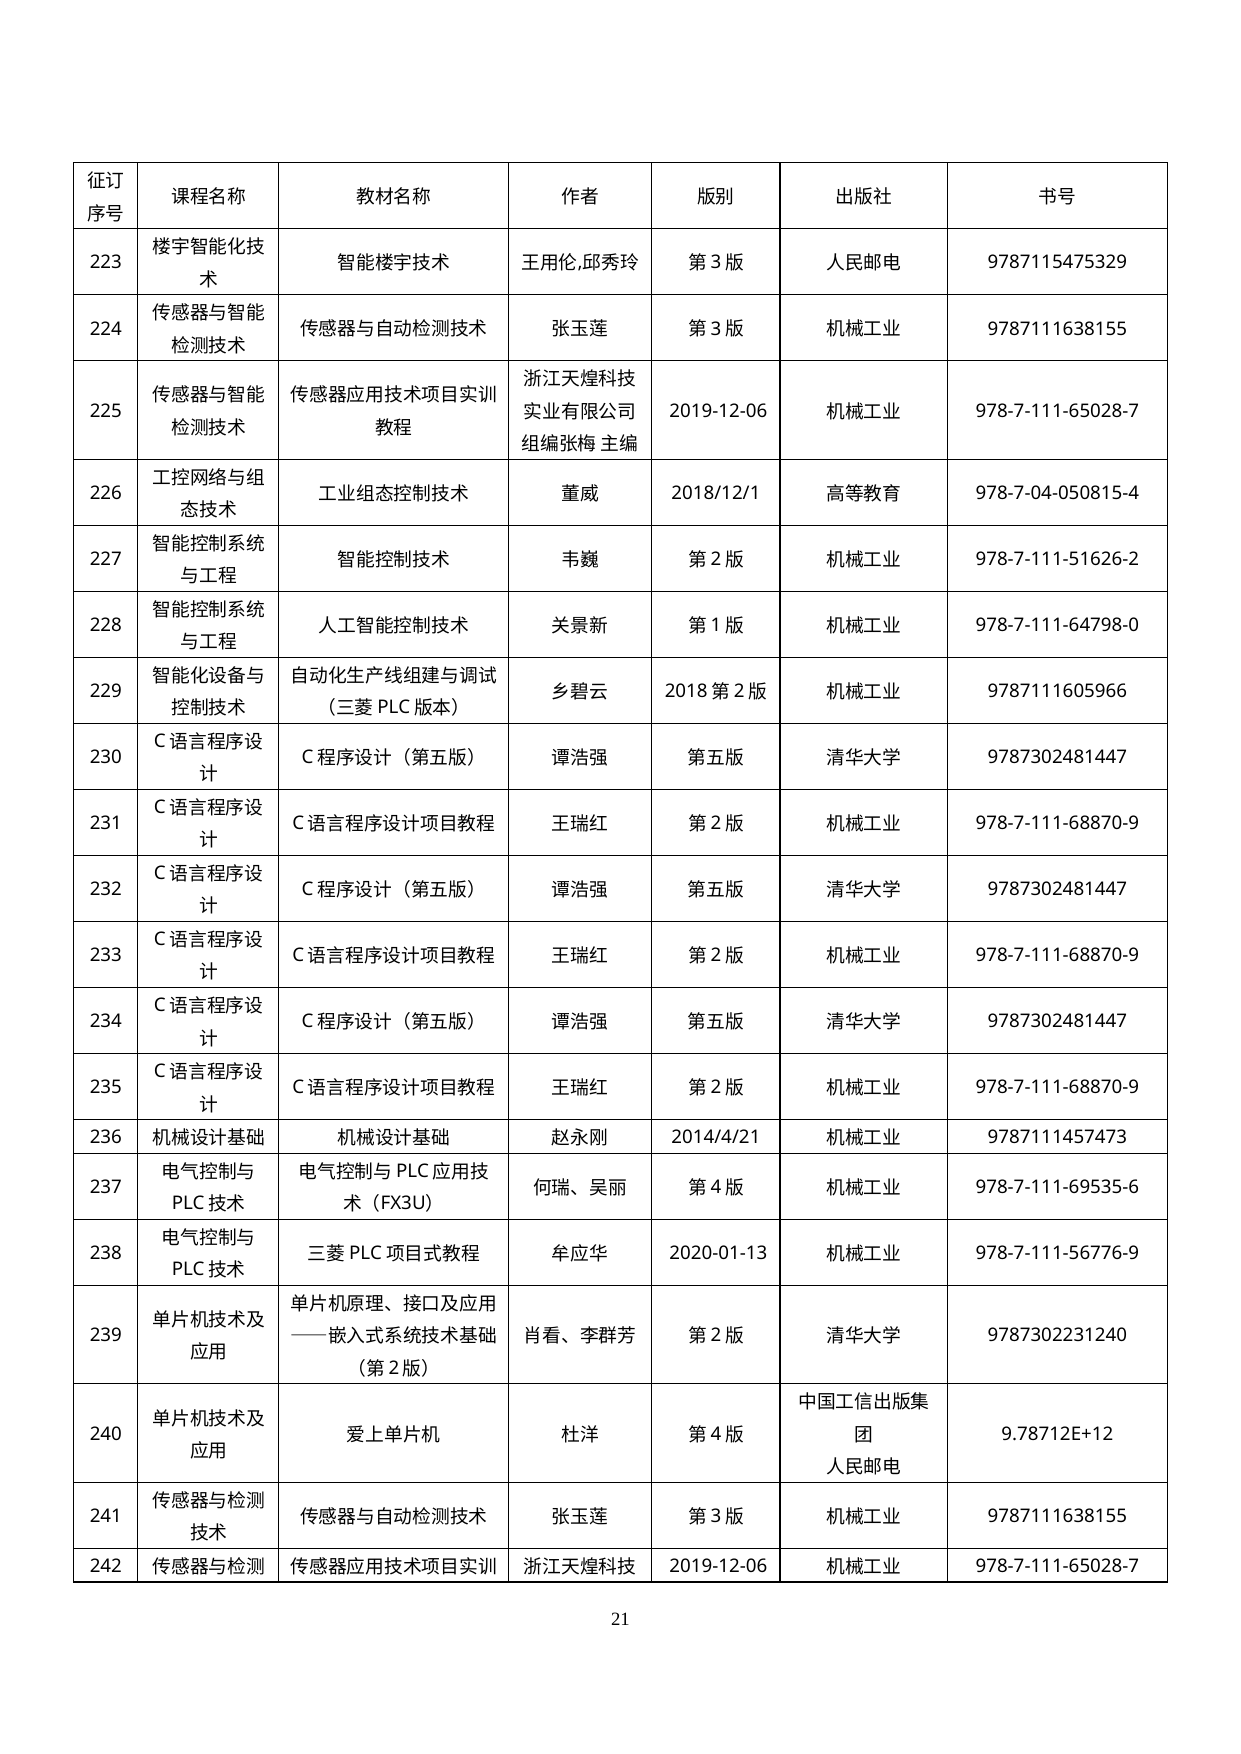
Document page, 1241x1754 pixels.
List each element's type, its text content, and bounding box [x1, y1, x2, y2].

table_cell 第4版 [652, 1154, 779, 1219]
table_cell 240 [74, 1384, 137, 1482]
table_cell 机械工业 [781, 1154, 947, 1219]
table_cell 王瑞红 [509, 922, 651, 987]
table_cell 工控网络与组态技术 [138, 460, 278, 525]
table_header 出版社 [781, 163, 947, 228]
table_cell 978-7-111-69535-6 [948, 1154, 1167, 1219]
table_cell 978-7-111-68870-9 [948, 922, 1167, 987]
table_cell 谭浩强 [509, 988, 651, 1053]
table_cell 978-7-04-050815-4 [948, 460, 1167, 525]
table_cell 2020-01-13 [652, 1220, 779, 1285]
table_cell 224 [74, 295, 137, 360]
table_cell 978-7-111-65028-7 [948, 361, 1167, 459]
table_cell 225 [74, 361, 137, 459]
table_cell C程序设计（第五版） [279, 988, 508, 1053]
table_cell 232 [74, 856, 137, 921]
table_cell C程序设计（第五版） [279, 724, 508, 789]
table_cell 机械工业 [781, 1220, 947, 1285]
table_cell 978-7-111-64798-0 [948, 592, 1167, 657]
table_cell 第五版 [652, 724, 779, 789]
table_cell 人工智能控制技术 [279, 592, 508, 657]
table_cell 传感器应用技术项目实训教程 [279, 1549, 508, 1581]
table_cell 机械工业 [781, 1549, 947, 1581]
table_cell 传感器与自动检测技术 [279, 1483, 508, 1548]
table_cell 楼宇智能化技术 [138, 229, 278, 294]
table_cell 清华大学 [781, 988, 947, 1053]
table_cell 第2版 [652, 790, 779, 855]
table_cell 第2版 [652, 922, 779, 987]
table_cell 机械工业 [781, 361, 947, 459]
table_cell C语言程序设计 [138, 856, 278, 921]
table_cell 2019-12-06 [652, 361, 779, 459]
table_cell 机械工业 [781, 1120, 947, 1153]
table_cell 239 [74, 1286, 137, 1383]
table_cell 9787302481447 [948, 988, 1167, 1053]
table_cell 231 [74, 790, 137, 855]
table_cell 传感器与智能检测技术 [138, 295, 278, 360]
table_cell 智能控制技术 [279, 526, 508, 591]
table_cell 王瑞红 [509, 790, 651, 855]
table_cell 237 [74, 1154, 137, 1219]
table_cell 三菱PLC项目式教程 [279, 1220, 508, 1285]
table_cell 张玉莲 [509, 1483, 651, 1548]
table_cell 机械工业 [781, 1054, 947, 1119]
table_cell 234 [74, 988, 137, 1053]
table_cell 机械工业 [781, 526, 947, 591]
table_cell 何瑞、吴丽 [509, 1154, 651, 1219]
table_cell 238 [74, 1220, 137, 1285]
table_cell 9787302481447 [948, 724, 1167, 789]
table_cell 单片机技术及应用 [138, 1286, 278, 1383]
table_cell 9787302481447 [948, 856, 1167, 921]
table_header 征订序号 [74, 163, 137, 228]
table_cell 9787111638155 [948, 295, 1167, 360]
table_cell 机械设计基础 [279, 1120, 508, 1153]
table_cell 杜洋 [509, 1384, 651, 1482]
table_cell 第3版 [652, 229, 779, 294]
table_cell 机械工业 [781, 592, 947, 657]
table_cell 王瑞红 [509, 1054, 651, 1119]
table_cell C语言程序设计 [138, 922, 278, 987]
table_cell 传感器与检测技术 [138, 1483, 278, 1548]
table_header 书号 [948, 163, 1167, 228]
table_cell 传感器与自动检测技术 [279, 295, 508, 360]
table_cell 赵永刚 [509, 1120, 651, 1153]
table_cell 236 [74, 1120, 137, 1153]
table_cell 235 [74, 1054, 137, 1119]
table_cell 电气控制与PLC技术 [138, 1220, 278, 1285]
table_cell 电气控制与PLC应用技术（FX3U） [279, 1154, 508, 1219]
table_cell 9787111457473 [948, 1120, 1167, 1153]
table_cell 乡碧云 [509, 658, 651, 723]
table_cell 机械工业 [781, 1483, 947, 1548]
table_cell C语言程序设计项目教程 [279, 1054, 508, 1119]
table_cell 2018第2版 [652, 658, 779, 723]
table_cell C语言程序设计 [138, 790, 278, 855]
table_cell 223 [74, 229, 137, 294]
table_cell 工业组态控制技术 [279, 460, 508, 525]
table_cell 机械工业 [781, 790, 947, 855]
table_cell 肖看、李群芳 [509, 1286, 651, 1383]
table_cell 爱上单片机 [279, 1384, 508, 1482]
table_cell 单片机技术及应用 [138, 1384, 278, 1482]
table_cell 9787115475329 [948, 229, 1167, 294]
table_cell 谭浩强 [509, 856, 651, 921]
table_cell 传感器应用技术项目实训教程 [279, 361, 508, 459]
table_cell 9787302231240 [948, 1286, 1167, 1383]
table_cell 传感器与智能检测技术 [138, 361, 278, 459]
table_cell 第五版 [652, 856, 779, 921]
table_cell 9787111605966 [948, 658, 1167, 723]
table_cell 机械工业 [781, 922, 947, 987]
table_cell 第2版 [652, 1286, 779, 1383]
table_cell 9787111638155 [948, 1483, 1167, 1548]
table_cell 242 [74, 1549, 137, 1581]
table_cell 第1版 [652, 592, 779, 657]
table_cell 人民邮电 [781, 229, 947, 294]
table_cell 227 [74, 526, 137, 591]
table_header 作者 [509, 163, 651, 228]
table_cell 智能控制系统与工程 [138, 526, 278, 591]
table_cell 张玉莲 [509, 295, 651, 360]
table_cell 智能化设备与控制技术 [138, 658, 278, 723]
table_cell 关景新 [509, 592, 651, 657]
table_cell 978-7-111-65028-7 [948, 1549, 1167, 1581]
table_cell 浙江天煌科技实业有限公司 组编张梅 主编 [509, 361, 651, 459]
table_cell 韦巍 [509, 526, 651, 591]
table_cell 226 [74, 460, 137, 525]
table_cell 电气控制与PLC技术 [138, 1154, 278, 1219]
table_cell C语言程序设计项目教程 [279, 922, 508, 987]
table_cell 第2版 [652, 526, 779, 591]
table_cell 241 [74, 1483, 137, 1548]
table_cell 机械工业 [781, 295, 947, 360]
table_cell 机械设计基础 [138, 1120, 278, 1153]
table_cell 传感器与检测技术 [138, 1549, 278, 1581]
table_cell 233 [74, 922, 137, 987]
table_cell C语言程序设计项目教程 [279, 790, 508, 855]
table_cell 清华大学 [781, 1286, 947, 1383]
table_cell 智能楼宇技术 [279, 229, 508, 294]
table_cell 中国工信出版集团 人民邮电 [781, 1384, 947, 1482]
table_cell C语言程序设计 [138, 988, 278, 1053]
table_cell 机械工业 [781, 658, 947, 723]
table_cell 王用伦,邱秀玲 [509, 229, 651, 294]
table_cell 第3版 [652, 1483, 779, 1548]
table_cell 单片机原理、接口及应用——嵌入式系统技术基础（第2版） [279, 1286, 508, 1383]
table_cell 谭浩强 [509, 724, 651, 789]
table_cell C程序设计（第五版） [279, 856, 508, 921]
table_cell 董威 [509, 460, 651, 525]
table_header 教材名称 [279, 163, 508, 228]
table_cell 第2版 [652, 1054, 779, 1119]
table_cell 清华大学 [781, 724, 947, 789]
table_cell 229 [74, 658, 137, 723]
table_cell 智能控制系统与工程 [138, 592, 278, 657]
table_cell 978-7-111-68870-9 [948, 790, 1167, 855]
table_header 课程名称 [138, 163, 278, 228]
table_cell 第五版 [652, 988, 779, 1053]
table_cell C语言程序设计 [138, 724, 278, 789]
table_cell 高等教育 [781, 460, 947, 525]
table_cell 230 [74, 724, 137, 789]
table_cell 浙江天煌科技实业有限公司 组编张梅 主编 [509, 1549, 651, 1581]
table_cell 自动化生产线组建与调试（三菱PLC版本） [279, 658, 508, 723]
table_cell C语言程序设计 [138, 1054, 278, 1119]
table_cell 978-7-111-56776-9 [948, 1220, 1167, 1285]
table_cell 978-7-111-68870-9 [948, 1054, 1167, 1119]
table_cell 2019-12-06 [652, 1549, 779, 1581]
table_cell 9.78712E+12 [948, 1384, 1167, 1482]
table_cell 第4版 [652, 1384, 779, 1482]
table_cell 清华大学 [781, 856, 947, 921]
table_cell 第3版 [652, 295, 779, 360]
table_cell 2014/4/21 [652, 1120, 779, 1153]
table_cell 2018/12/1 [652, 460, 779, 525]
table_cell 228 [74, 592, 137, 657]
table_header 版别 [652, 163, 779, 228]
table_cell 978-7-111-51626-2 [948, 526, 1167, 591]
table_cell 牟应华 [509, 1220, 651, 1285]
